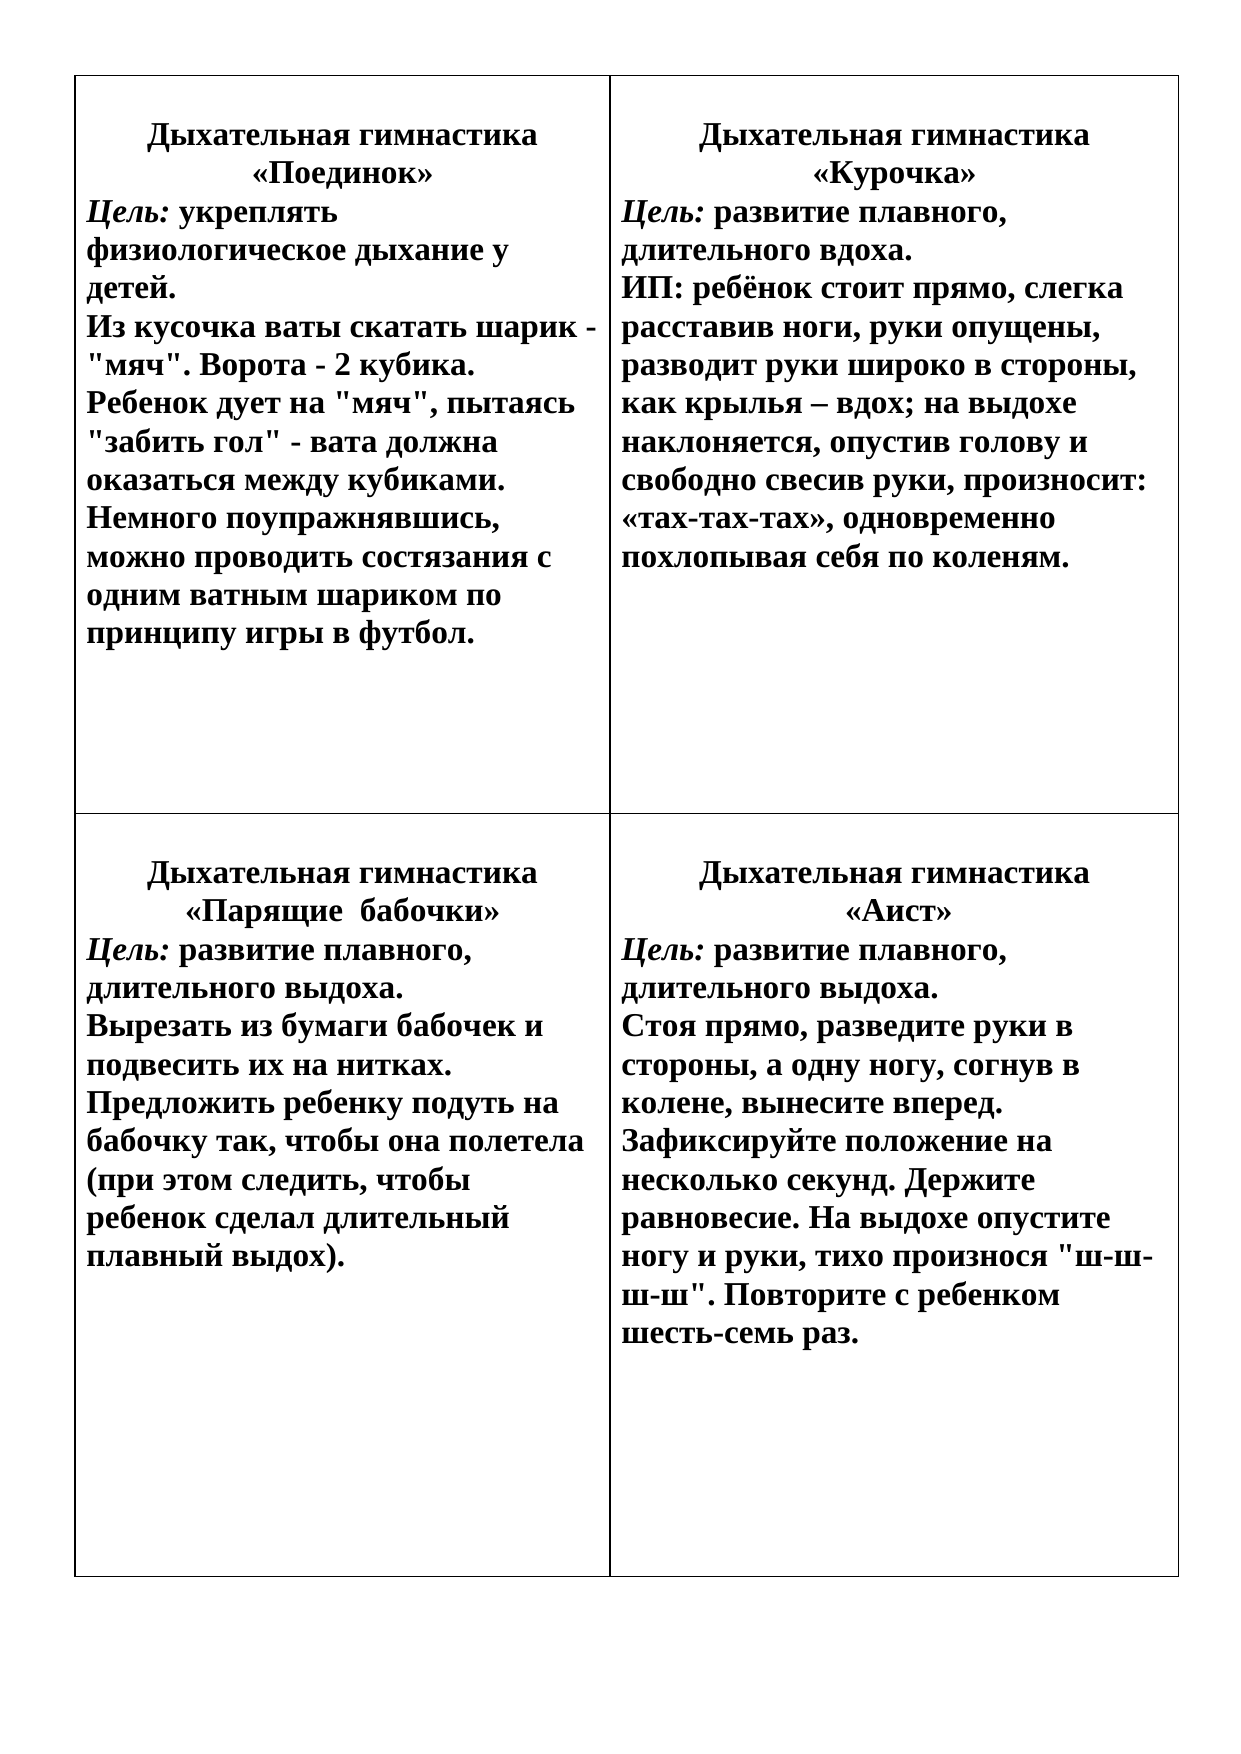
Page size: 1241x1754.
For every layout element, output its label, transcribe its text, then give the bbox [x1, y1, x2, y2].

table_cell Дыхательная гимнастика «Парящие бабочки» Цель: развитие плавного, длительного выдоха. Вырезать из бумаги бабочек и подвесить их на нитках. Предложить ребенку подуть на бабочку так, чтобы она полетела (при этом следить, чтобы ребенок сделал длительный плавный выдох). [76, 814, 609, 1576]
table_header Дыхательная гимнастика «Поединок» Цель: укреплять физиологическое дыхание у детей. Из кусочка ваты скатать шарик - "мяч". Ворота - 2 кубика. Ребенок дует на "мяч", пытаясь "забить гол" - вата должна оказаться между кубиками. Немного поупражнявшись, можно проводить состязания с одним ватным шариком по принципу игры в футбол. [76, 76, 609, 813]
table_cell Дыхательная гимнастика «Аист» Цель: развитие плавного, длительного выдоха. Стоя прямо, разведите руки в стороны, а одну ногу, согнув в колене, вынесите вперед. Зафиксируйте положение на несколько секунд. Держите равновесие. На выдохе опустите ногу и руки, тихо произнося "ш-ш-ш-ш". Повторите с ребенком шесть-семь раз. [611, 814, 1178, 1576]
table_header Дыхательная гимнастика «Курочка» Цель: развитие плавного, длительного вдоха. ИП: ребёнок стоит прямо, слегка расставив ноги, руки опущены, разводит руки широко в стороны, как крылья – вдох; на выдохе наклоняется, опустив голову и свободно свесив руки, произносит: «тах-тах-тах», одновременно похлопывая себя по коленям. [611, 76, 1178, 813]
